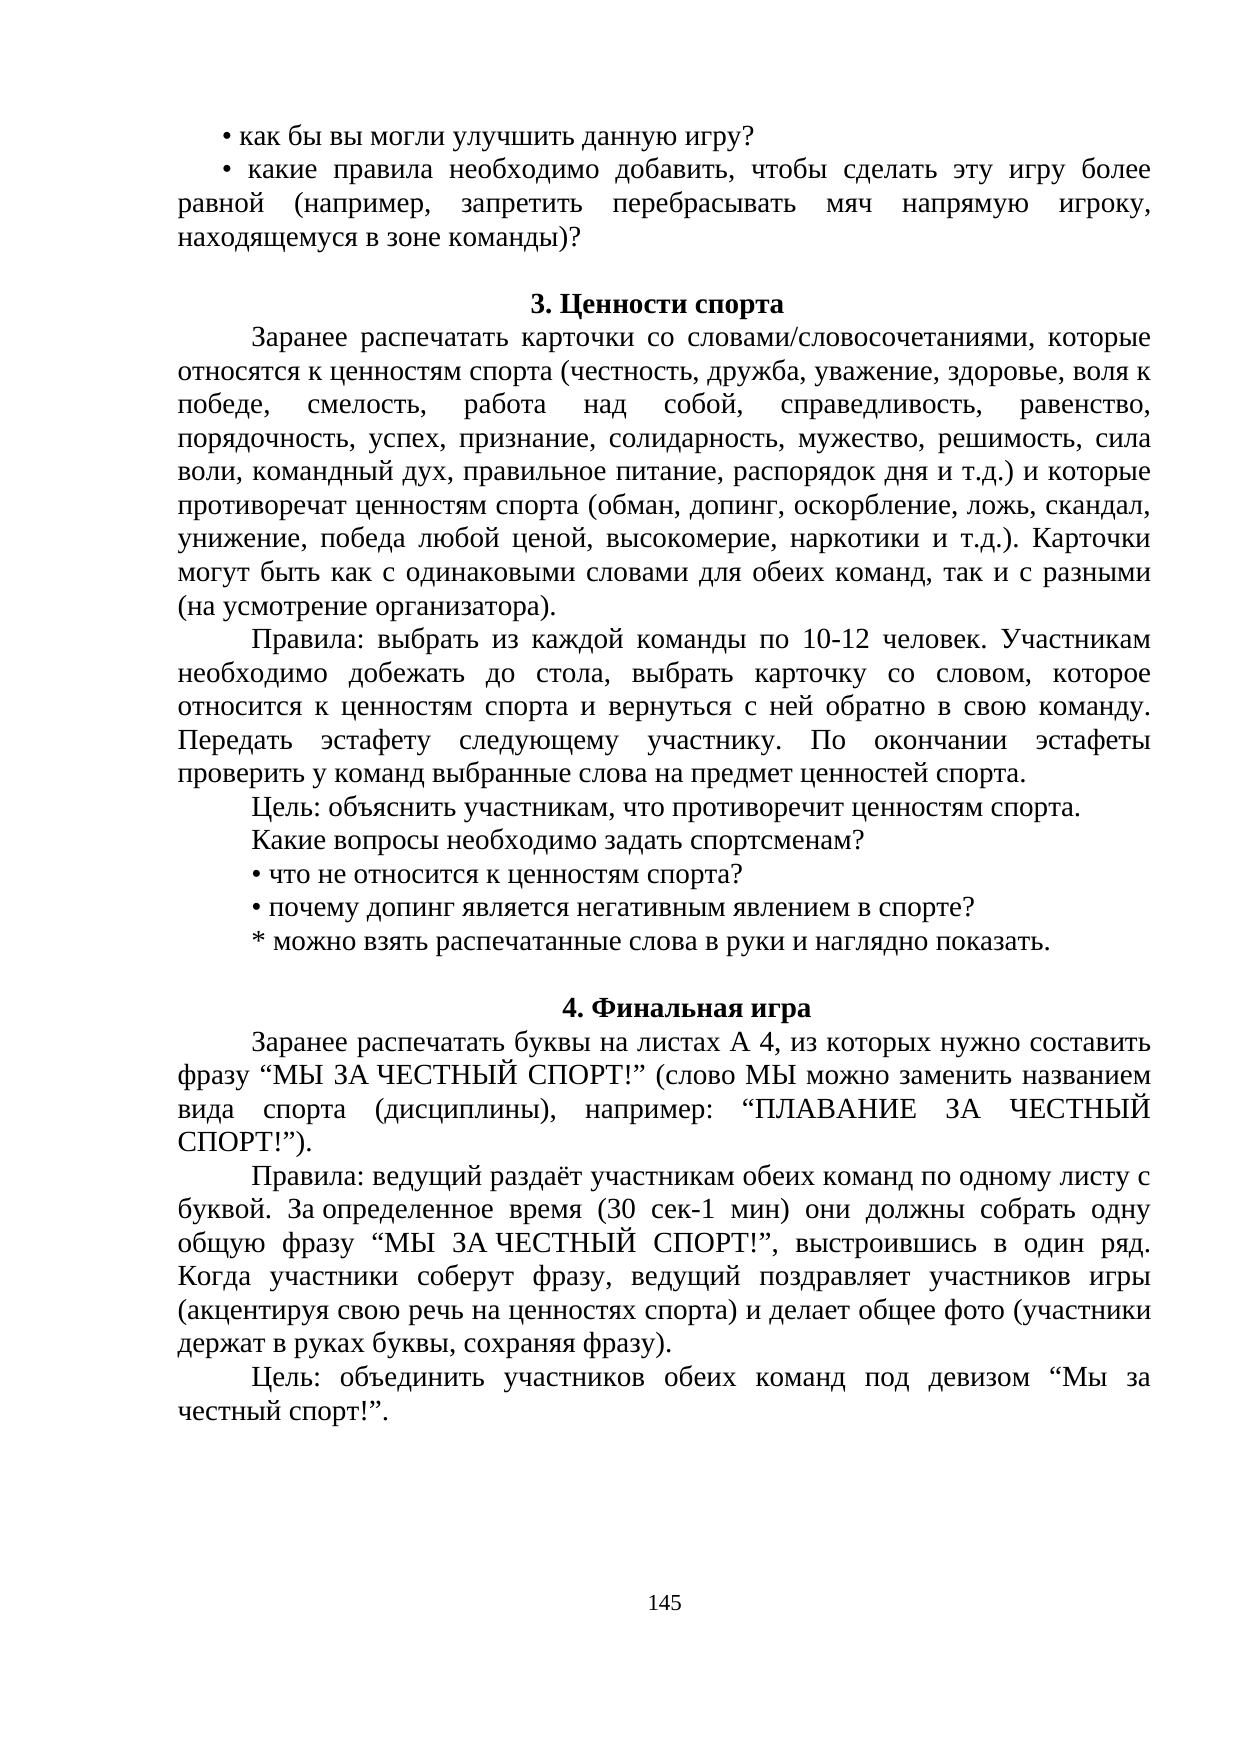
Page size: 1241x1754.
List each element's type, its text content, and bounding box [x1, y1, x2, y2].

text Какие вопросы необходимо задать спортсменам? [177, 822, 1152, 856]
text • что не относится к ценностям спорта? [177, 856, 1152, 889]
text Цель: объединить участников обеих команд под девизом “Мы за честный спорт!”. [177, 1359, 1152, 1426]
text Цель: объяснить участникам, что противоречит ценностям спорта. [177, 789, 1152, 822]
text Заранее распечатать буквы на листах А 4, из которых нужно составить фразу “МЫ ЗА ЧЕСТНЫЙ СПОРТ!” (слово МЫ можно заменить названием вида спорта (дисциплины), например: “ПЛАВАНИЕ ЗА ЧЕСТНЫЙ СПОРТ!”). [177, 1024, 1152, 1158]
text Правила: выбрать из каждой команды по 10-12 человек. Участникам необходимо добежать до стола, выбрать карточку со словом, которое относится к ценностям спорта и вернуться с ней обратно в свою команду. Передать эстафету следующему участнику. По окончании эстафеты проверить у команд выбранные слова на предмет ценностей спорта. [177, 621, 1152, 789]
text 4. Финальная игра [177, 990, 1152, 1024]
text * можно взять распечатанные слова в руки и наглядно показать. [177, 923, 1152, 957]
text 3. Ценности спорта [177, 286, 1093, 319]
text Правила: ведущий раздаёт участникам обеих команд по одному листу с буквой. За определенное время (30 сек-1 мин) они должны собрать одну общую фразу “МЫ ЗА ЧЕСТНЫЙ СПОРТ!”, выстроившись в один ряд. Когда участники соберут фразу, ведущий поздравляет участников игры (акцентируя свою речь на ценностях спорта) и делает общее фото (участники держат в руках буквы, сохраняя фразу). [177, 1158, 1152, 1359]
text Заранее распечатать карточки со словами/словосочетаниями, которые относятся к ценностям спорта (честность, дружба, уважение, здоровье, воля к победе, смелость, работа над собой, справедливость, равенство, порядочность, успех, признание, солидарность, мужество, решимость, сила воли, командный дух, правильное питание, распорядок дня и т.д.) и которые противоречат ценностям спорта (обман, допинг, оскорбление, ложь, скандал, унижение, победа любой ценой, высокомерие, наркотики и т.д.). Карточки могут быть как с одинаковыми словами для обеих команд, так и с разными (на усмотрение организатора). [177, 319, 1152, 621]
text • какие правила необходимо добавить, чтобы сделать эту игру более равной (например, запретить перебрасывать мяч напрямую игроку, находящемуся в зоне команды)? [177, 152, 1152, 252]
text • почему допинг является негативным явлением в спорте? [177, 889, 1152, 923]
text • как бы вы могли улучшить данную игру? [177, 118, 1093, 152]
